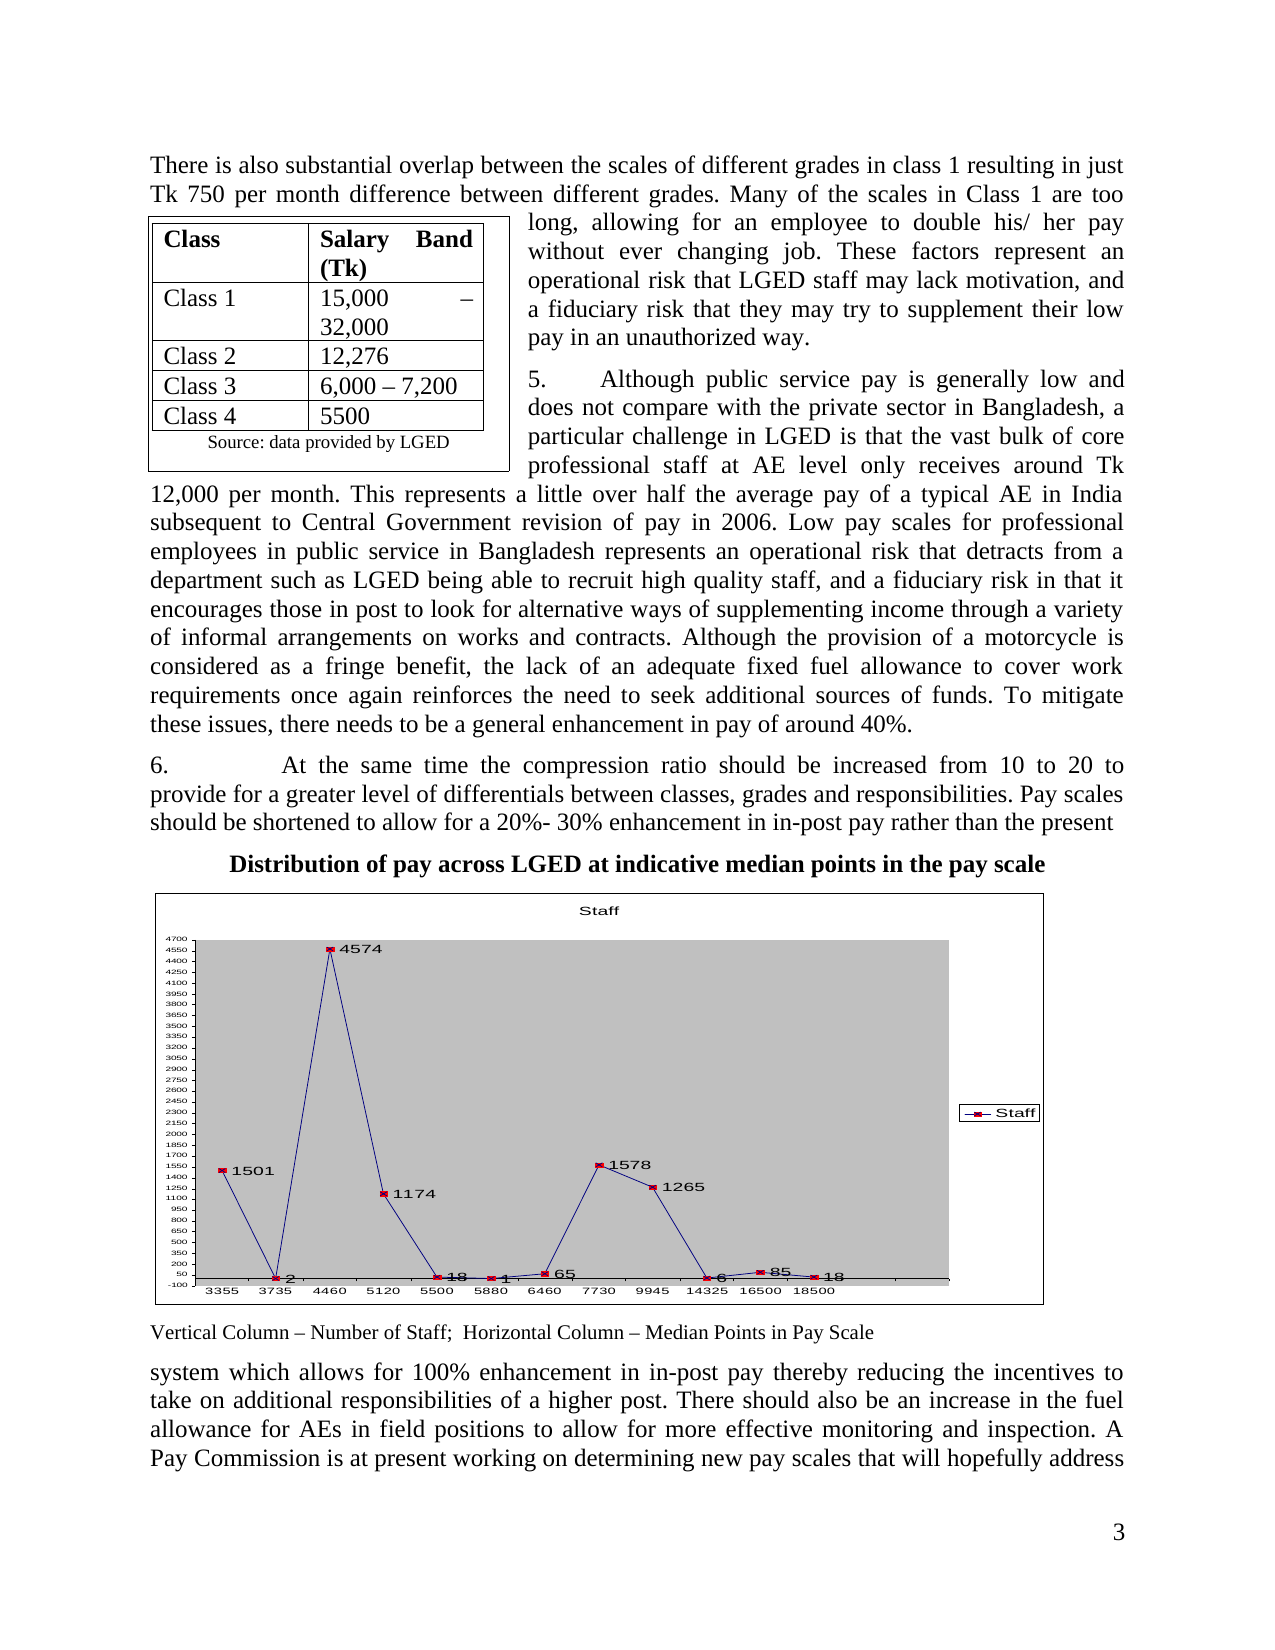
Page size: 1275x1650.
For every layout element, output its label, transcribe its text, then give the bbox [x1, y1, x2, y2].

list Although public service pay is generally low and does not compare with the private sector in Bangladesh, a particular challenge in LGED is that the vast bulk of core professional staff at AE level only receives around Tk 12,000 per month. This represents a little over half the average pay of a typical AE in India subsequent to Central Government revision of pay in 2006. Low pay scales for professional employees in public service in Bangladesh represents an operational risk that detracts from a department such as LGED being able to recruit high quality staff, and a fiduciary risk in that it encourages those in post to look for alternative ways of supplementing income through a variety of informal arrangements on works and contracts. Although the provision of a motorcycle is considered as a fringe benefit, the lack of an adequate fixed fuel allowance to cover work requirements once again reinforces the need to seek additional sources of funds. To mitigate these issues, there needs to be a general enhancement in pay of around 40%. [150, 364, 1125, 737]
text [150, 1357, 1125, 1472]
list At the same time the compression ratio should be increased from 10 to 20 to provide for a greater level of differentials between classes, grades and responsibilities. Pay scales should be shortened to allow for a 20%- 30% enhancement in in-post pay rather than the present [150, 750, 1125, 836]
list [150, 150, 1125, 351]
text Vertical Column – Number of Staff; Horizontal Column – Median Points in Pay Scale [150, 1320, 1125, 1344]
text Distribution of pay across LGED at indicative median points in the pay scale [150, 849, 1125, 877]
